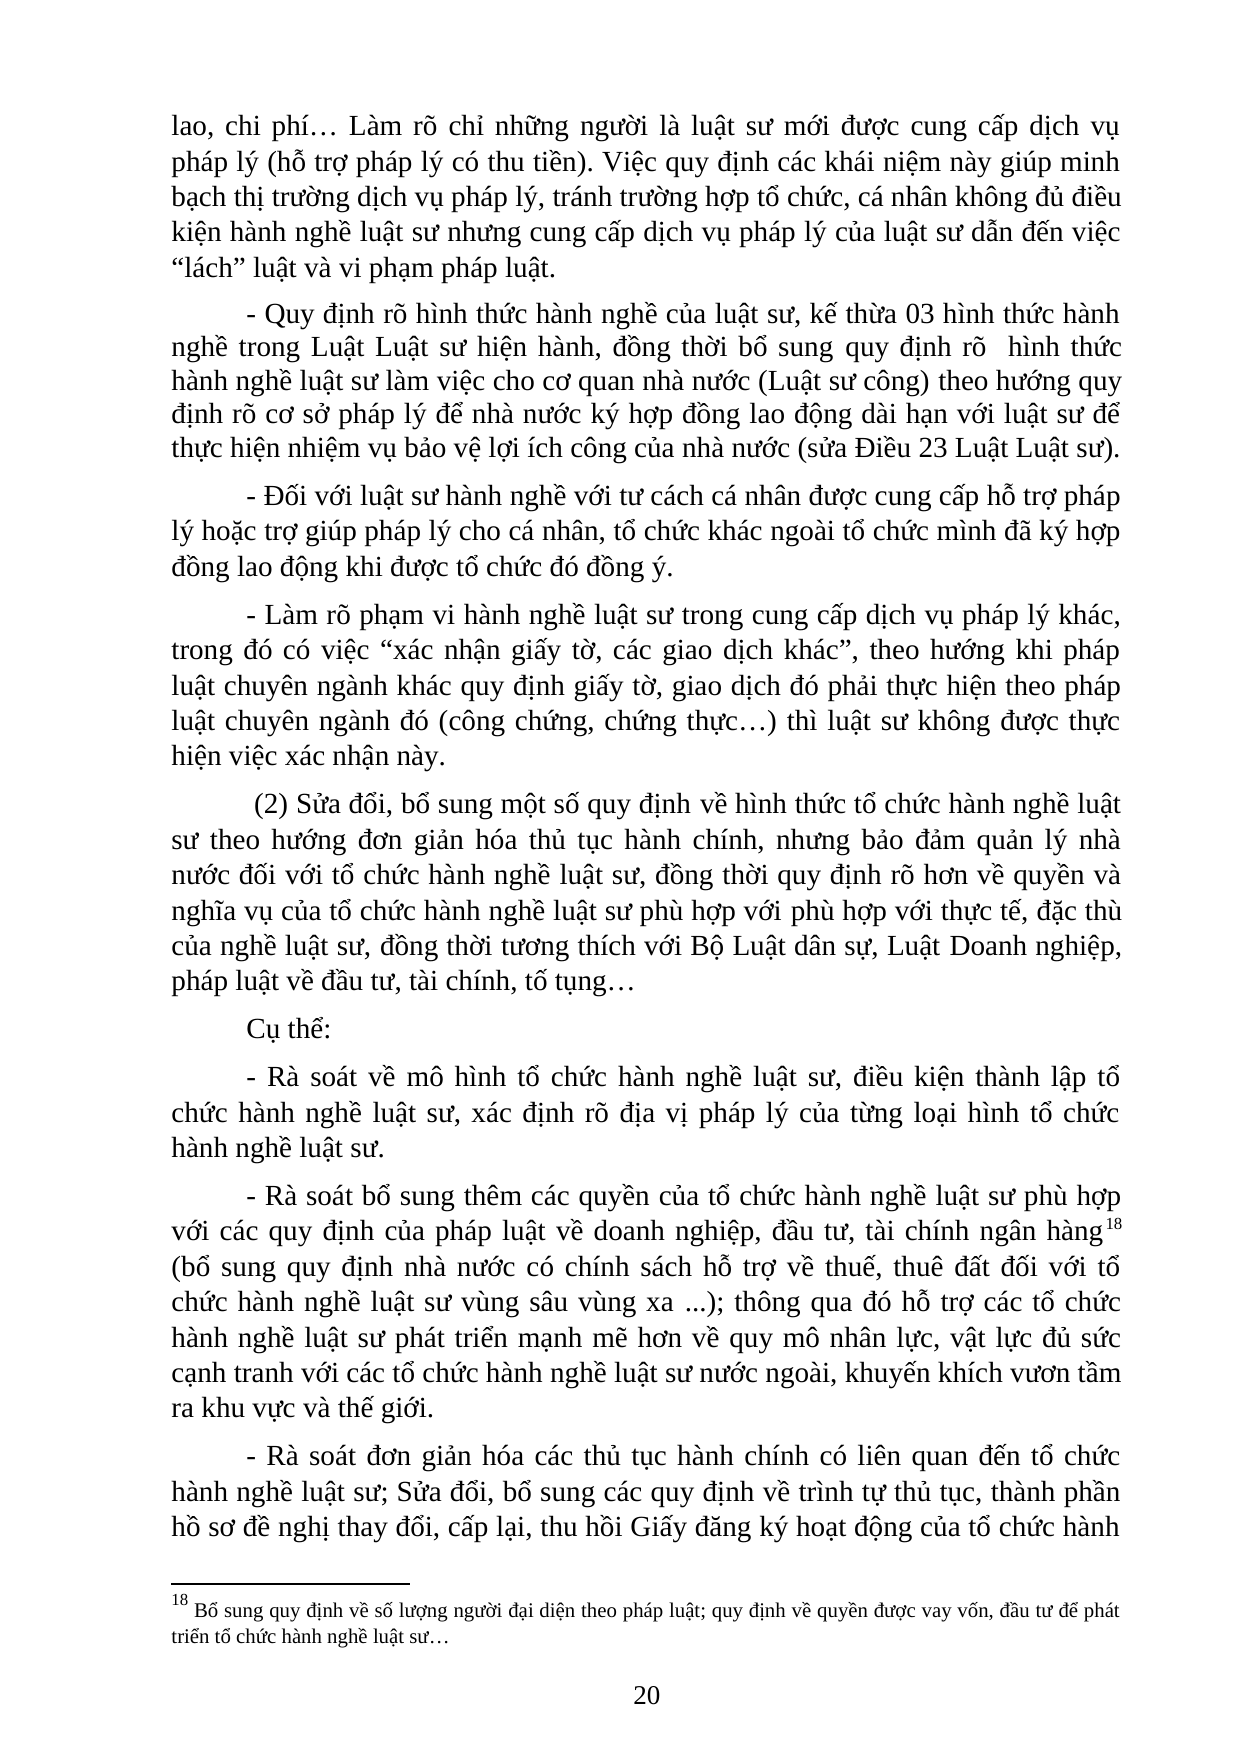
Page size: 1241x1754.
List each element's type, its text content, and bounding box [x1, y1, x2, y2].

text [171, 1437, 1122, 1543]
text - Quy định rõ hình thức hành nghề của luật sư, kế thừa 03 hình thức hành nghề trong Luật Luật sư hiện hành, đồng thời bổ sung quy định rõ hình thức hành nghề luật sư làm việc cho cơ quan nhà nước (Luật sư công) theo hướng quy định rõ cơ sở pháp lý để nhà nước ký hợp đồng lao động dài hạn với luật sư để thực hiện nhiệm vụ bảo vệ lợi ích công của nhà nước (sửa Điều 23 Luật Luật sư). [171, 296, 1122, 464]
text - Đối với luật sư hành nghề với tư cách cá nhân được cung cấp hỗ trợ pháp lý hoặc trợ giúp pháp lý cho cá nhân, tổ chức khác ngoài tổ chức mình đã ký hợp đồng lao động khi được tổ chức đó đồng ý. [171, 476, 1122, 582]
text (2) Sửa đổi, bổ sung một số quy định về hình thức tổ chức hành nghề luật sư theo hướng đơn giản hóa thủ tục hành chính, nhưng bảo đảm quản lý nhà nước đối với tổ chức hành nghề luật sư, đồng thời quy định rõ hơn về quyền và nghĩa vụ của tổ chức hành nghề luật sư phù hợp với phù hợp với thực tế, đặc thù của nghề luật sư, đồng thời tương thích với Bộ Luật dân sự, Luật Doanh nghiệp, pháp luật về đầu tư, tài chính, tố tụng… [171, 784, 1122, 997]
text - Rà soát về mô hình tổ chức hành nghề luật sư, điều kiện thành lập tổ chức hành nghề luật sư, xác định rõ địa vị pháp lý của từng loại hình tổ chức hành nghề luật sư. [171, 1057, 1122, 1164]
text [171, 106, 1122, 283]
text Cụ thể: [171, 1009, 1122, 1045]
text - Rà soát bổ sung thêm các quyền của tổ chức hành nghề luật sư phù hợp với các quy định của pháp luật về doanh nghiệp, đầu tư, tài chính ngân hàng (bổ sung quy định nhà nước có chính sách hỗ trợ về thuế, thuê đất đối với tổ chức hành nghề luật sư vùng sâu vùng xa ...); thông qua đó hỗ trợ các tổ chức hành nghề luật sư phát triển mạnh mẽ hơn về quy mô nhân lực, vật lực đủ sức cạnh tranh với các tổ chức hành nghề luật sư nước ngoài, khuyến khích vươn tầm ra khu vực và thế giới. [171, 1176, 1122, 1424]
text - Làm rõ phạm vi hành nghề luật sư trong cung cấp dịch vụ pháp lý khác, trong đó có việc “xác nhận giấy tờ, các giao dịch khác”, theo hướng khi pháp luật chuyên ngành khác quy định giấy tờ, giao dịch đó phải thực hiện theo pháp luật chuyên ngành đó (công chứng, chứng thực…) thì luật sư không được thực hiện việc xác nhận này. [171, 595, 1122, 772]
